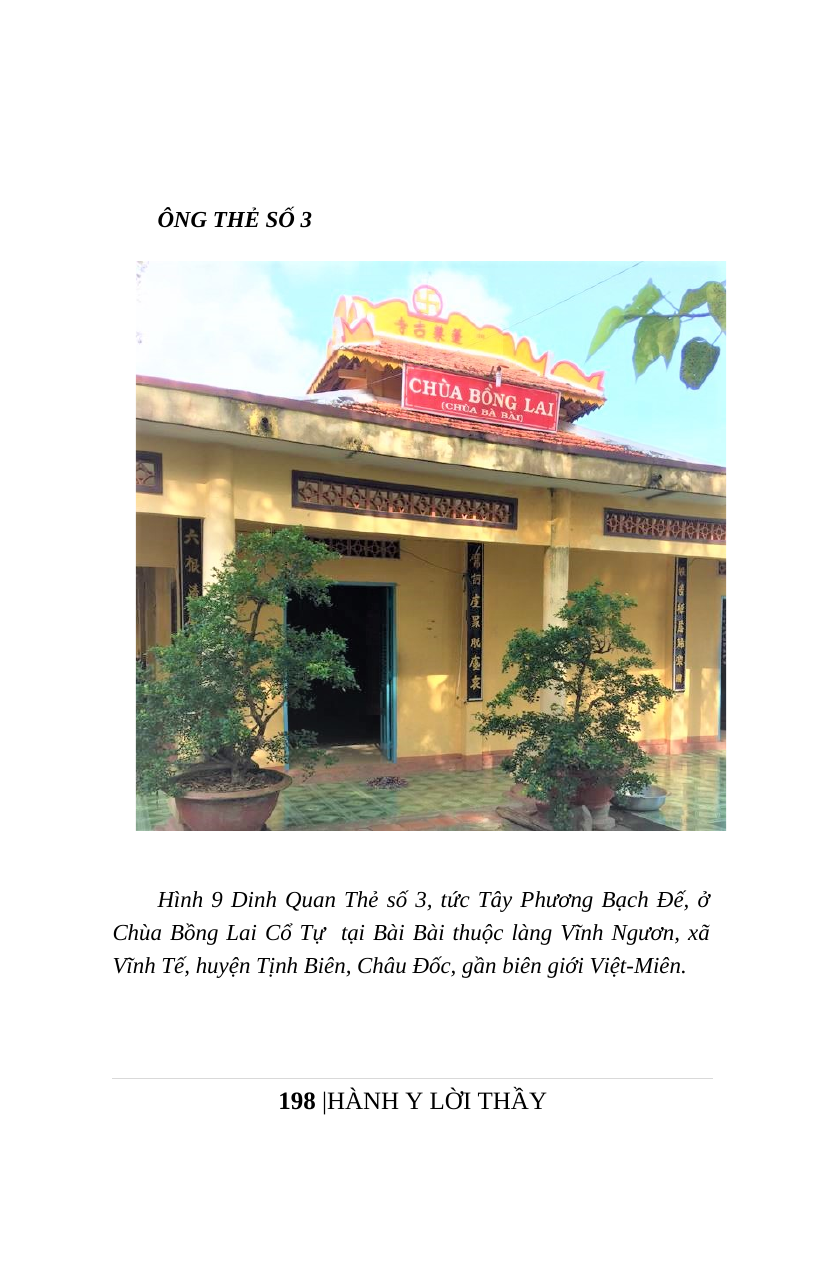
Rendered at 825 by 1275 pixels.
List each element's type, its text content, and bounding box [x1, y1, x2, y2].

picture [135, 261, 727, 831]
text ÔNG THẺ SỐ 3 [112, 201, 713, 234]
text Hình 9 Dinh Quan Thẻ số 3, tức Tây Phương Bạch Đế, ở Chùa Bồng Lai Cổ Tự tại Bài Bài thuộc làng Vĩnh Ngươn, xã Vĩnh Tế, huyện Tịnh Biên, Châu Đốc, gần biên giới Việt-Miên. [112, 881, 713, 981]
